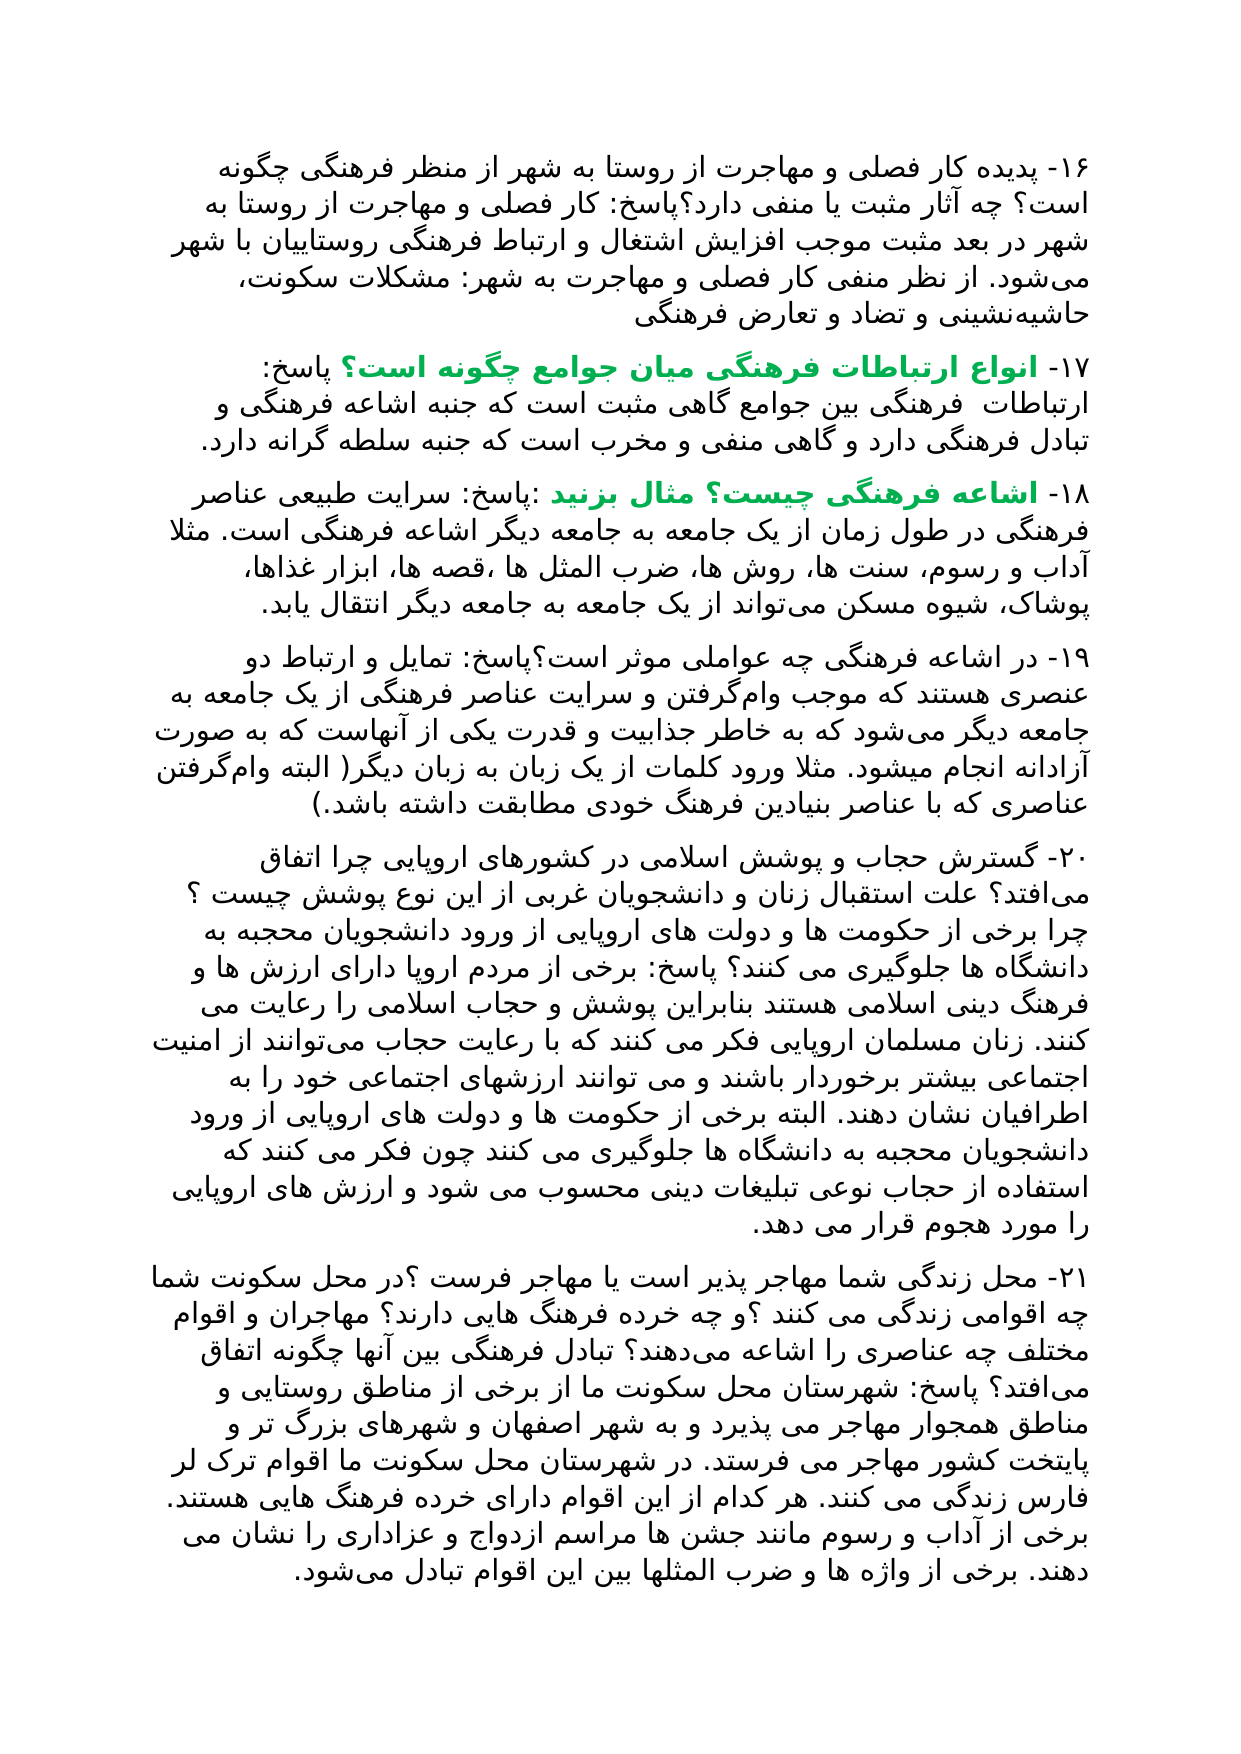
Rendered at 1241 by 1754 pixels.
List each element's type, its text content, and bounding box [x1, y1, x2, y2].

text ۱۸- اشاعه فرهنگی چیست؟ مثال بزنید :پاسخ: سرایت طبیعی عناصر فرهنگی در طول زمان از یک جامعه به جامعه دیگر اشاعه فرهنگی است. مثلا آداب و رسوم، سنت ها، روش ها، ضرب المثل ها ،قصه ها، ابزار غذاها، پوشاک، شیوه مسکن می‌تواند از یک جامعه به جامعه دیگر انتقال یابد. [150, 477, 1090, 621]
text ۲۱- محل زندگی شما مهاجر پذیر است یا مهاجر فرست ؟در محل سکونت شما چه اقوامی زندگی می کنند ؟و چه خرده فرهنگ هایی دارند؟ مهاجران و اقوام مختلف چه عناصری را اشاعه می‌دهند؟ تبادل فرهنگی بین آنها چگونه اتفاق می‌افتد؟ پاسخ: شهرستان محل سکونت ما از برخی از مناطق روستایی و مناطق همجوار مهاجر می پذیرد و به شهر اصفهان و شهرهای بزرگ تر و پایتخت کشور مهاجر می فرستد. در شهرستان محل سکونت ما اقوام ترک لر فارس زندگی می کنند. هر کدام از این اقوام دارای خرده فرهنگ هایی هستند. برخی از آداب و رسوم مانند جشن ها مراسم ازدواج و عزاداری را نشان می دهند. برخی از واژه ها و ضرب المثلها بین این اقوام تبادل می‌شود. [150, 1260, 1090, 1587]
text ۱۹- در اشاعه فرهنگی چه عواملی موثر است؟پاسخ: تمایل و ارتباط دو عنصری هستند که موجب وام‌گرفتن و سرایت عناصر فرهنگی از یک جامعه به جامعه دیگر می‌شود که به خاطر جذابیت و قدرت یکی از آنهاست که به صورت آزادانه انجام میشود. مثلا ورود کلمات از یک زبان به زبان دیگر( البته وام‌گرفتن عناصری که با عناصر بنیادین فرهنگ خودی مطابقت داشته باشد.) [150, 640, 1090, 821]
text ۱۷- انواع ارتباطات فرهنگی میان جوامع چگونه است؟ پاسخ: ارتباطات فرهنگی بین جوامع گاهی مثبت است که جنبه اشاعه فرهنگی و تبادل فرهنگی دارد و گاهی منفی و مخرب است که جنبه سلطه گرانه دارد. [150, 350, 1090, 457]
text ۲۰- گسترش حجاب و پوشش اسلامی در کشورهای اروپایی چرا اتفاق می‌افتد؟ علت استقبال زنان و دانشجویان غربی از این نوع پوشش چیست ؟چرا برخی از حکومت ها و دولت های اروپایی از ورود دانشجویان محجبه به دانشگاه ها جلوگیری می کنند؟ پاسخ: برخی از مردم اروپا دارای ارزش ها و فرهنگ دینی اسلامی هستند بنابراین پوشش و حجاب اسلامی را رعایت می کنند. زنان مسلمان اروپایی فکر می کنند که با رعایت حجاب می‌توانند از امنیت اجتماعی بیشتر برخوردار باشند و می توانند ارزشهای اجتماعی خود را به اطرافیان نشان دهند. البته برخی از حکومت ها و دولت های اروپایی از ورود دانشجویان محجبه به دانشگاه ها جلوگیری می کنند چون فکر می کنند که استفاده از حجاب نوعی تبلیغات دینی محسوب می شود و ارزش های اروپایی را مورد هجوم قرار می دهد. [150, 840, 1090, 1241]
text ۱۶- پدیده کار فصلی و مهاجرت از روستا به شهر از منظر فرهنگی چگونه است؟ چه آثار مثبت یا منفی دارد؟پاسخ: کار فصلی و مهاجرت از روستا به شهر در بعد مثبت موجب افزایش اشتغال و ارتباط فرهنگی روستاییان با شهر می‌شود. از نظر منفی کار فصلی و مهاجرت به شهر: مشکلات سکونت، حاشیه‌نشینی و تضاد و تعارض فرهنگی [150, 150, 1090, 331]
